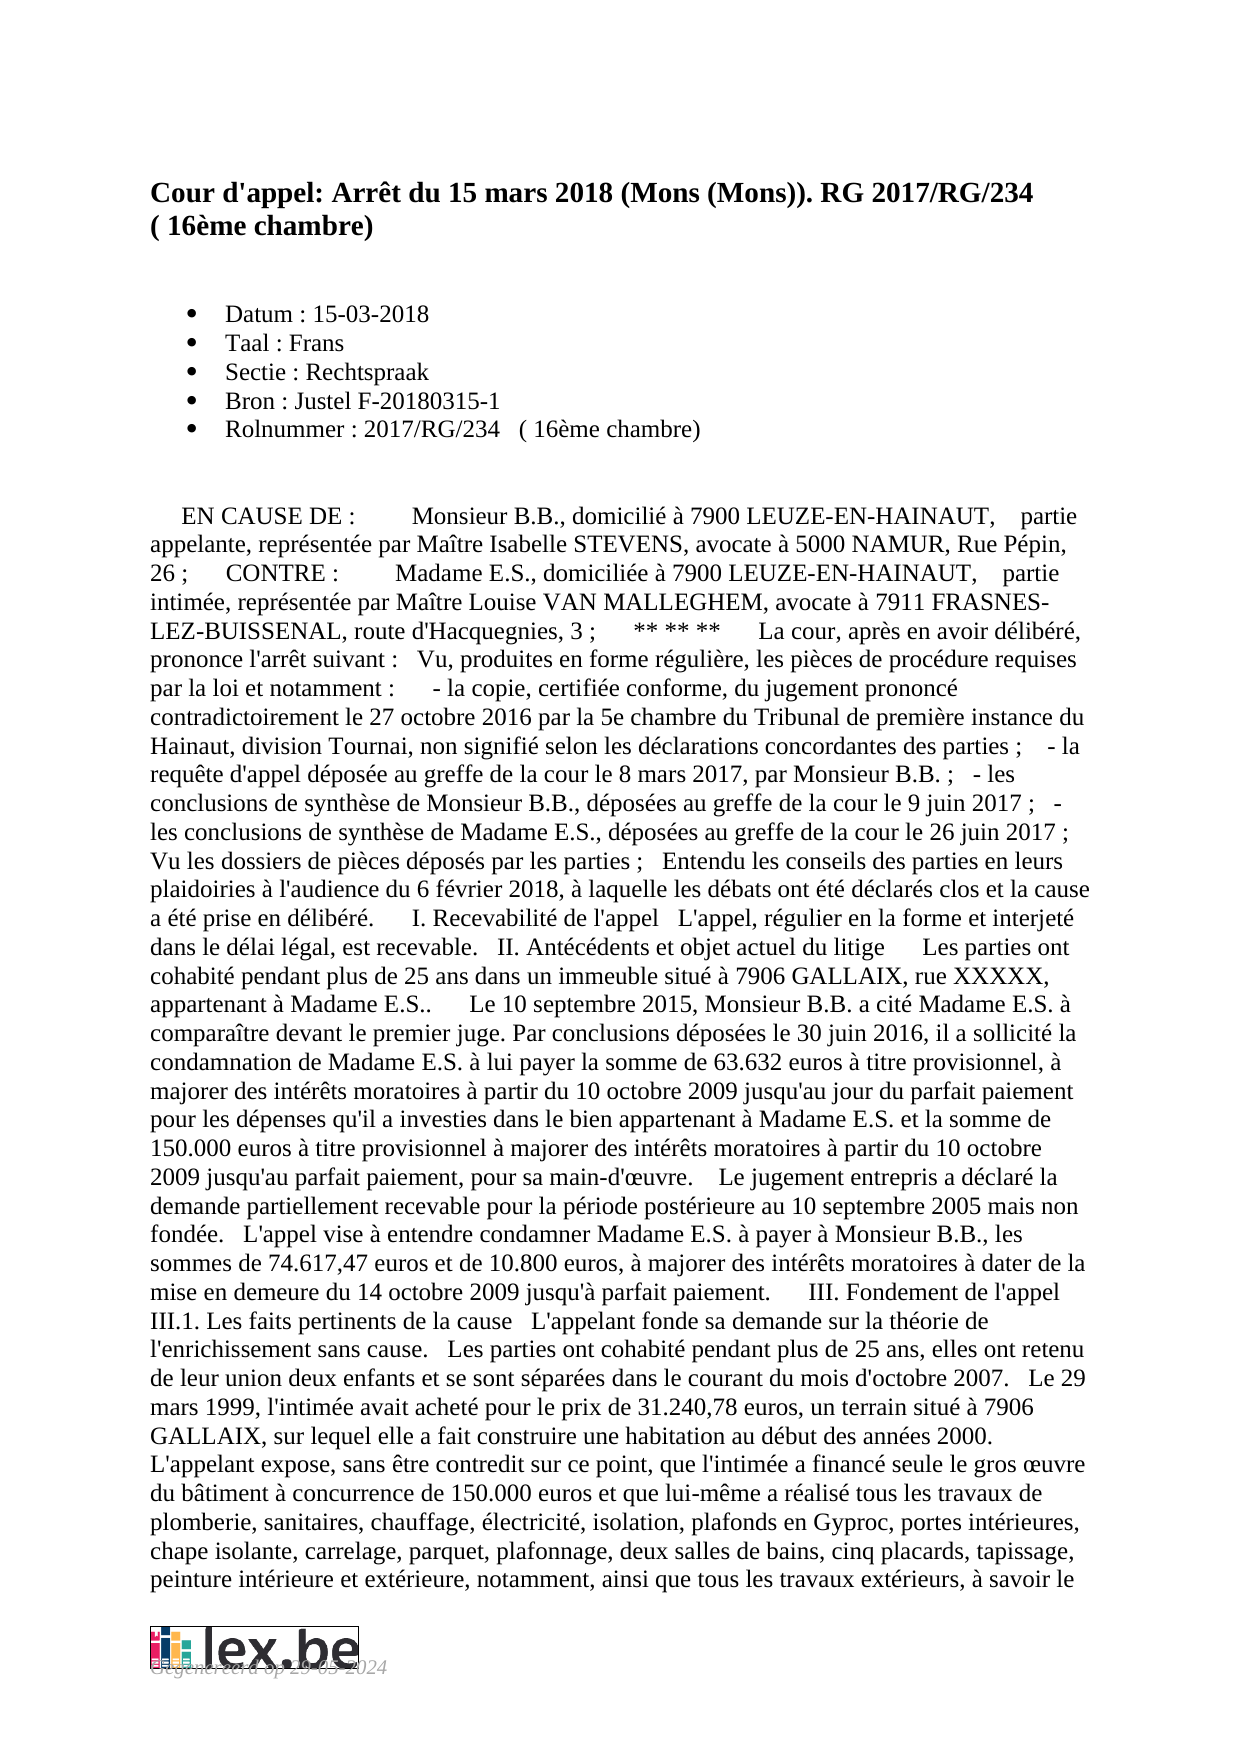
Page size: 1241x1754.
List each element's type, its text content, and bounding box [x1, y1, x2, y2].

list Datum : 15-03-2018 [187, 299, 1090, 328]
picture [151, 1627, 358, 1668]
subtitle Cour d'appel: Arrêt du 15 mars 2018 (Mons (Mons)). RG 2017/RG/234 ( 16ème chambre) [150, 175, 1090, 242]
list Bron : Justel F-20180315-1 [187, 386, 1090, 414]
list Rolnummer : 2017/RG/234 ( 16ème chambre) [187, 414, 1090, 443]
list Taal : Frans [187, 328, 1090, 357]
list Sectie : Rechtspraak [187, 357, 1090, 386]
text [150, 501, 1090, 1593]
